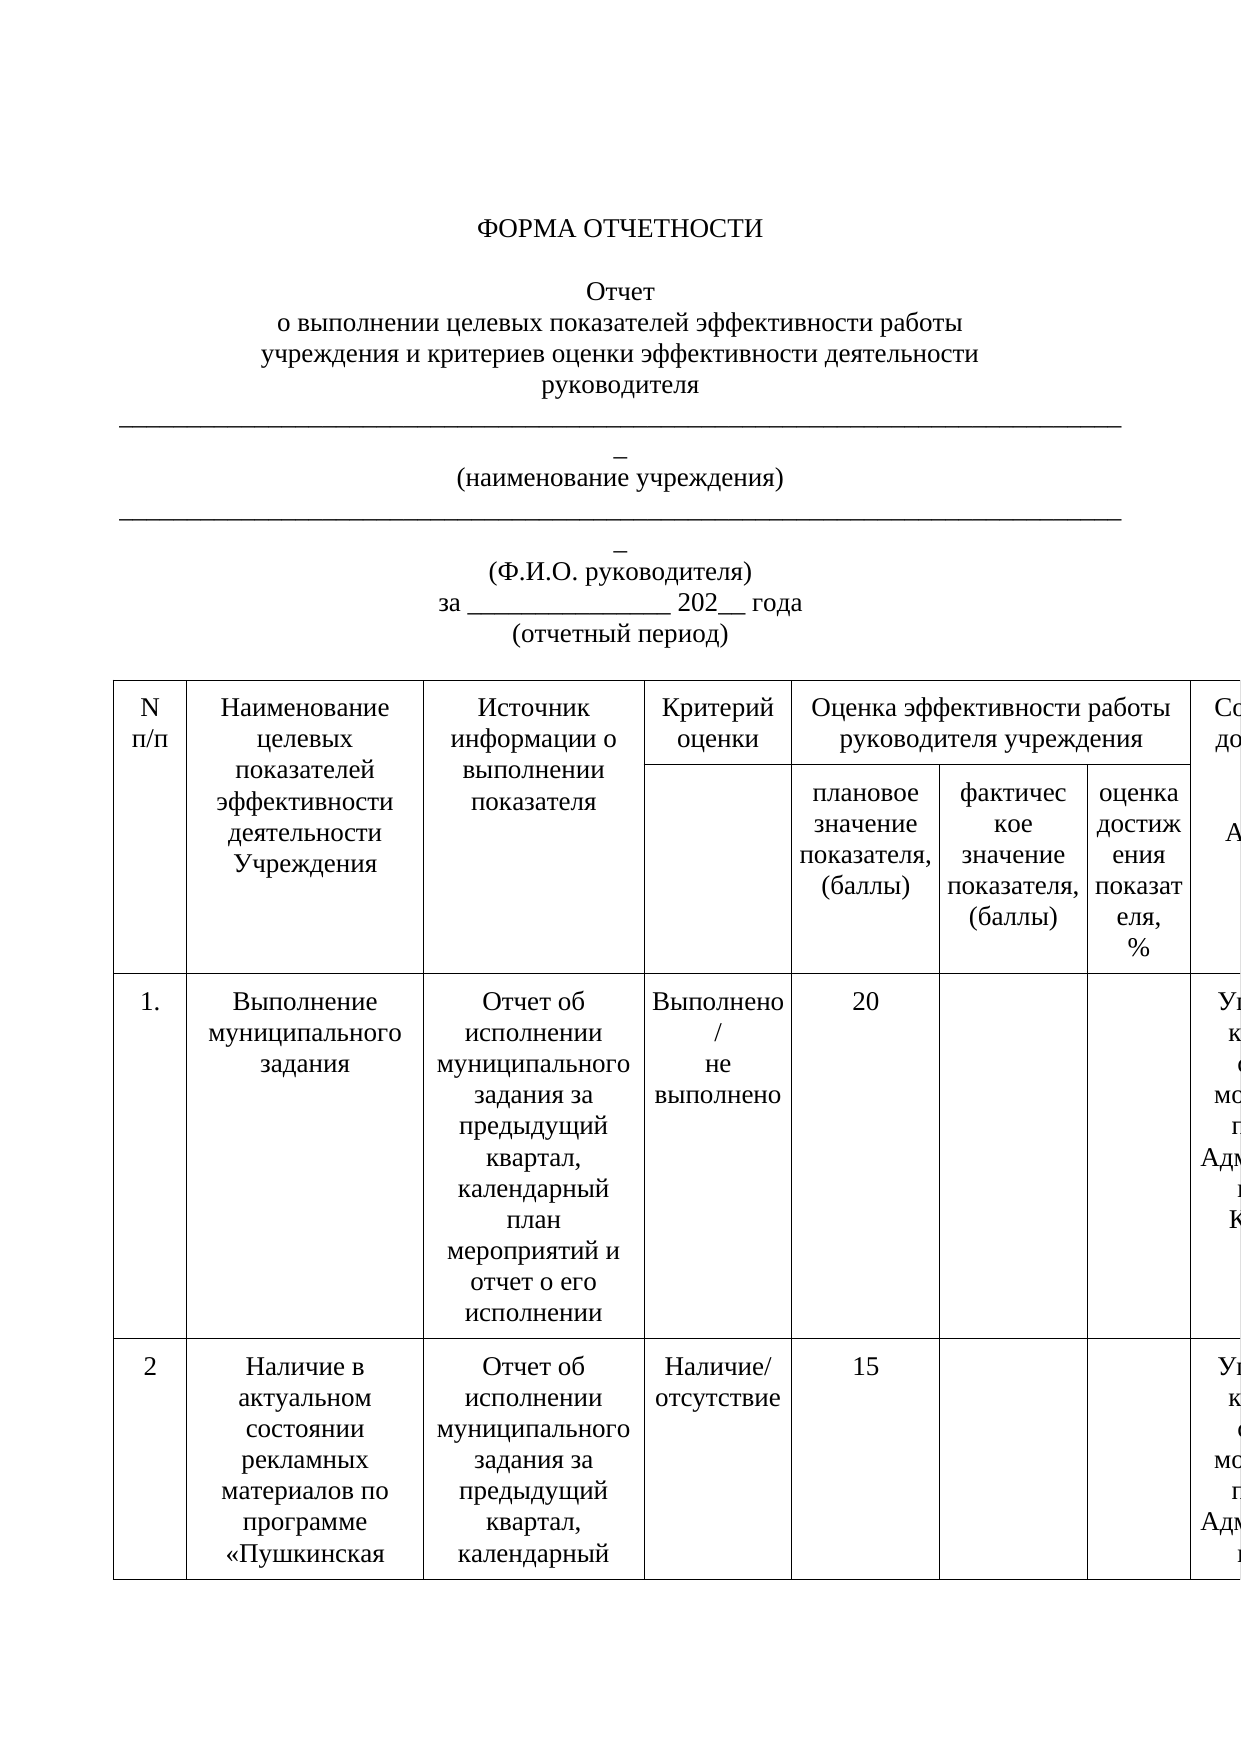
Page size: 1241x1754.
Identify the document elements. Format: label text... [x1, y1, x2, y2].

table_cell 15 [792, 1339, 939, 1578]
text учреждения и критериев оценки эффективности деятельности [112, 337, 1128, 368]
text (Ф.И.О. руководителя) [112, 555, 1128, 586]
table_cell Управление культуры, спорта и молодежной политики Администрации города Когалыма [1191, 974, 1240, 1338]
table_cell [645, 765, 791, 973]
table_header Наименование целевых показателей эффективности деятельности Учреждения [187, 681, 423, 973]
text ФОРМА ОТЧЕТНОСТИ [112, 212, 1128, 243]
text о выполнении целевых показателей эффективности работы [112, 306, 1128, 337]
table_cell [940, 1339, 1087, 1578]
table_cell 1. [114, 974, 186, 1338]
table_cell Выполнение муниципального задания [187, 974, 423, 1338]
table_cell 2 [114, 1339, 186, 1578]
table_cell фактичес кое значение показателя, (баллы) [940, 765, 1087, 973]
text ___________________________________________________________________________ [112, 399, 1128, 461]
table_header Согласование показателя должностными лицами и структурными подразделениями Администрации города Когалыма [1191, 681, 1240, 973]
table_cell Выполнено/ не выполнено [645, 974, 791, 1338]
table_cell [187, 1339, 423, 1578]
table_cell 20 [792, 974, 939, 1338]
text за _______________ 202__ года [112, 586, 1128, 617]
table_cell плановое значение показателя, (баллы) [792, 765, 939, 973]
text ___________________________________________________________________________ [112, 493, 1128, 555]
text (отчетный период) [112, 617, 1128, 648]
text руководителя [112, 368, 1128, 399]
table_header Критерий оценки [645, 681, 791, 764]
table_cell [940, 974, 1087, 1338]
table_cell [1088, 974, 1190, 1338]
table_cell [1191, 1339, 1240, 1578]
table_cell оценка достижения показателя, % [1088, 765, 1190, 973]
table_cell Отчет об исполнении муниципального задания за предыдущий квартал, календарный план мероприятий и отчет о его исполнении [424, 974, 644, 1338]
text Отчет [112, 274, 1128, 306]
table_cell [424, 1339, 644, 1578]
table_header N п/п [114, 681, 186, 973]
table_cell [1088, 1339, 1190, 1578]
table_header Оценка эффективности работы руководителя учреждения [792, 681, 1190, 764]
table_cell Наличие/ отсутствие [645, 1339, 791, 1578]
table_header Источник информации о выполнении показателя [424, 681, 644, 973]
text (наименование учреждения) [112, 461, 1128, 493]
